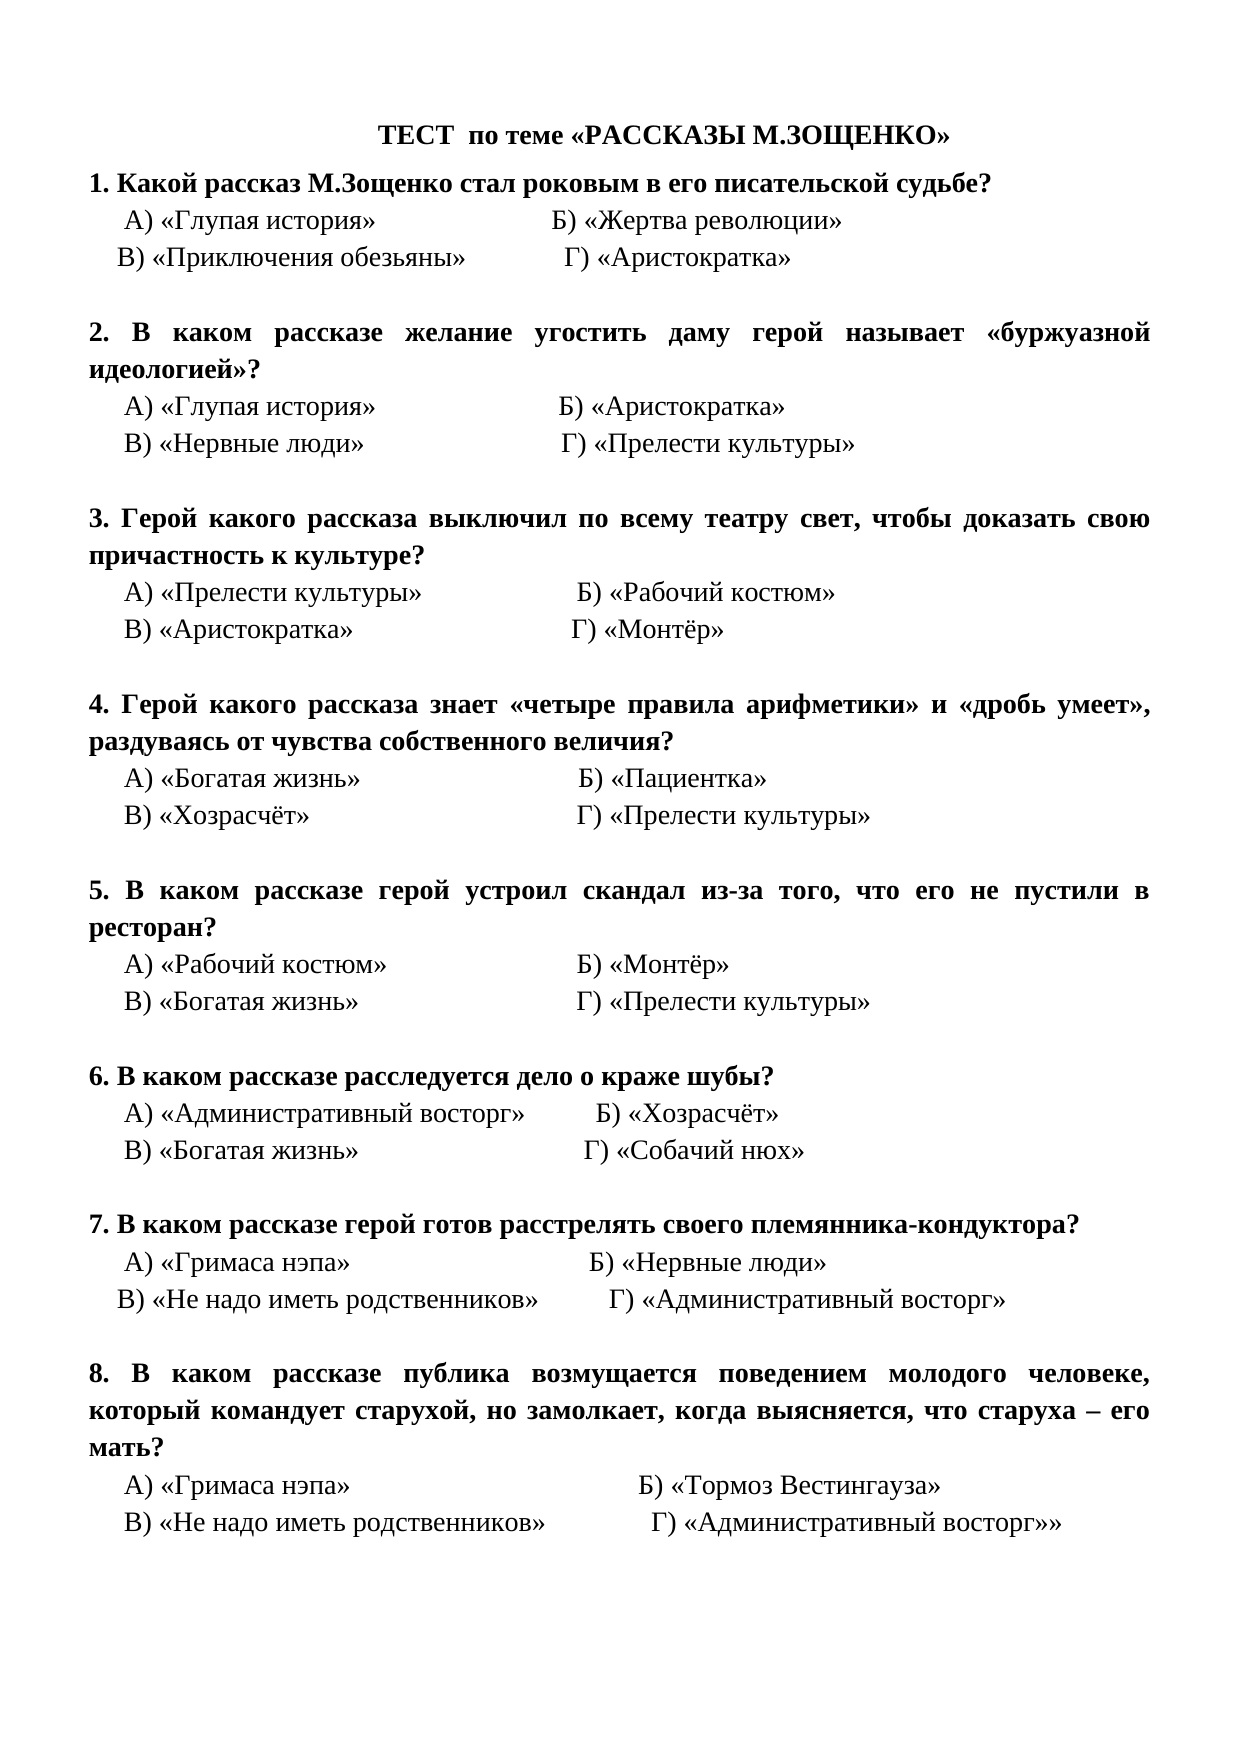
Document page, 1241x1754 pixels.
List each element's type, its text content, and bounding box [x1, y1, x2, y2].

list B) «Не надо иметь родственников» Г) «Административный восторг» [88, 1282, 1152, 1314]
list 8. В каком рассказе публика возмущается поведением молодого человеке, который командует старухой, но замолкает, когда выясняется, что старуха – его мать? [88, 1356, 1152, 1463]
list B) «Богатая жизнь» Г) «Собачий нюх» [88, 1133, 1152, 1165]
list B) «Не надо иметь родственников» Г) «Административный восторг»» [88, 1505, 1152, 1537]
list B) «Богатая жизнь» Г) «Прелести культуры» [88, 984, 1152, 1017]
list A) «Административный восторг» Б) «Хозрасчёт» [88, 1096, 1152, 1128]
list 7. В каком рассказе герой готов расстрелять своего племянника-кондуктора? [88, 1207, 1152, 1240]
text ТЕСТ по теме «РАССКАЗЫ М.ЗОЩЕНКО» [177, 118, 1152, 151]
list В) «Приключения обезьяны» Г) «Аристократка» [88, 241, 1152, 273]
list 3. Герой какого рассказа выключил по всему театру свет, чтобы доказать свою причастность к культуре? [88, 501, 1152, 570]
list A) «Гримаса нэпа» Б) «Нервные люди» [88, 1244, 1152, 1277]
list A) «Прелести культуры» Б) «Рабочий костюм» [88, 575, 1152, 608]
list A) «Рабочий костюм» Б) «Монтёр» [88, 947, 1152, 979]
list 6. В каком рассказе расследуется дело о краже шубы? [88, 1059, 1152, 1091]
list 1. Какой рассказ М.Зощенко стал роковым в его писательской судьбе? [88, 166, 1152, 198]
list 4. Герой какого рассказа знает «четыре правила арифметики» и «дробь умеет», раздуваясь от чувства собственного величия? [88, 687, 1152, 756]
list B) «Аристократка» Г) «Монтёр» [88, 612, 1152, 645]
list В) «Нервные люди» Г) «Прелести культуры» [88, 426, 1152, 459]
list A) «Богатая жизнь» Б) «Пациентка» [88, 761, 1152, 793]
list A) «Гримаса нэпа» Б) «Тормоз Вестингауза» [88, 1468, 1152, 1500]
list A) «Глупая история» Б) «Аристократка» [88, 389, 1152, 422]
list 2. В каком рассказе желание угостить даму герой называет «буржуазной идеологией»? [88, 315, 1152, 384]
list B) «Хозрасчёт» Г) «Прелести культуры» [88, 798, 1152, 831]
list A) «Глупая история» Б) «Жертва революции» [88, 203, 1152, 236]
list 5. В каком рассказе герой устроил скандал из-за того, что его не пустили в ресторан? [88, 873, 1152, 942]
